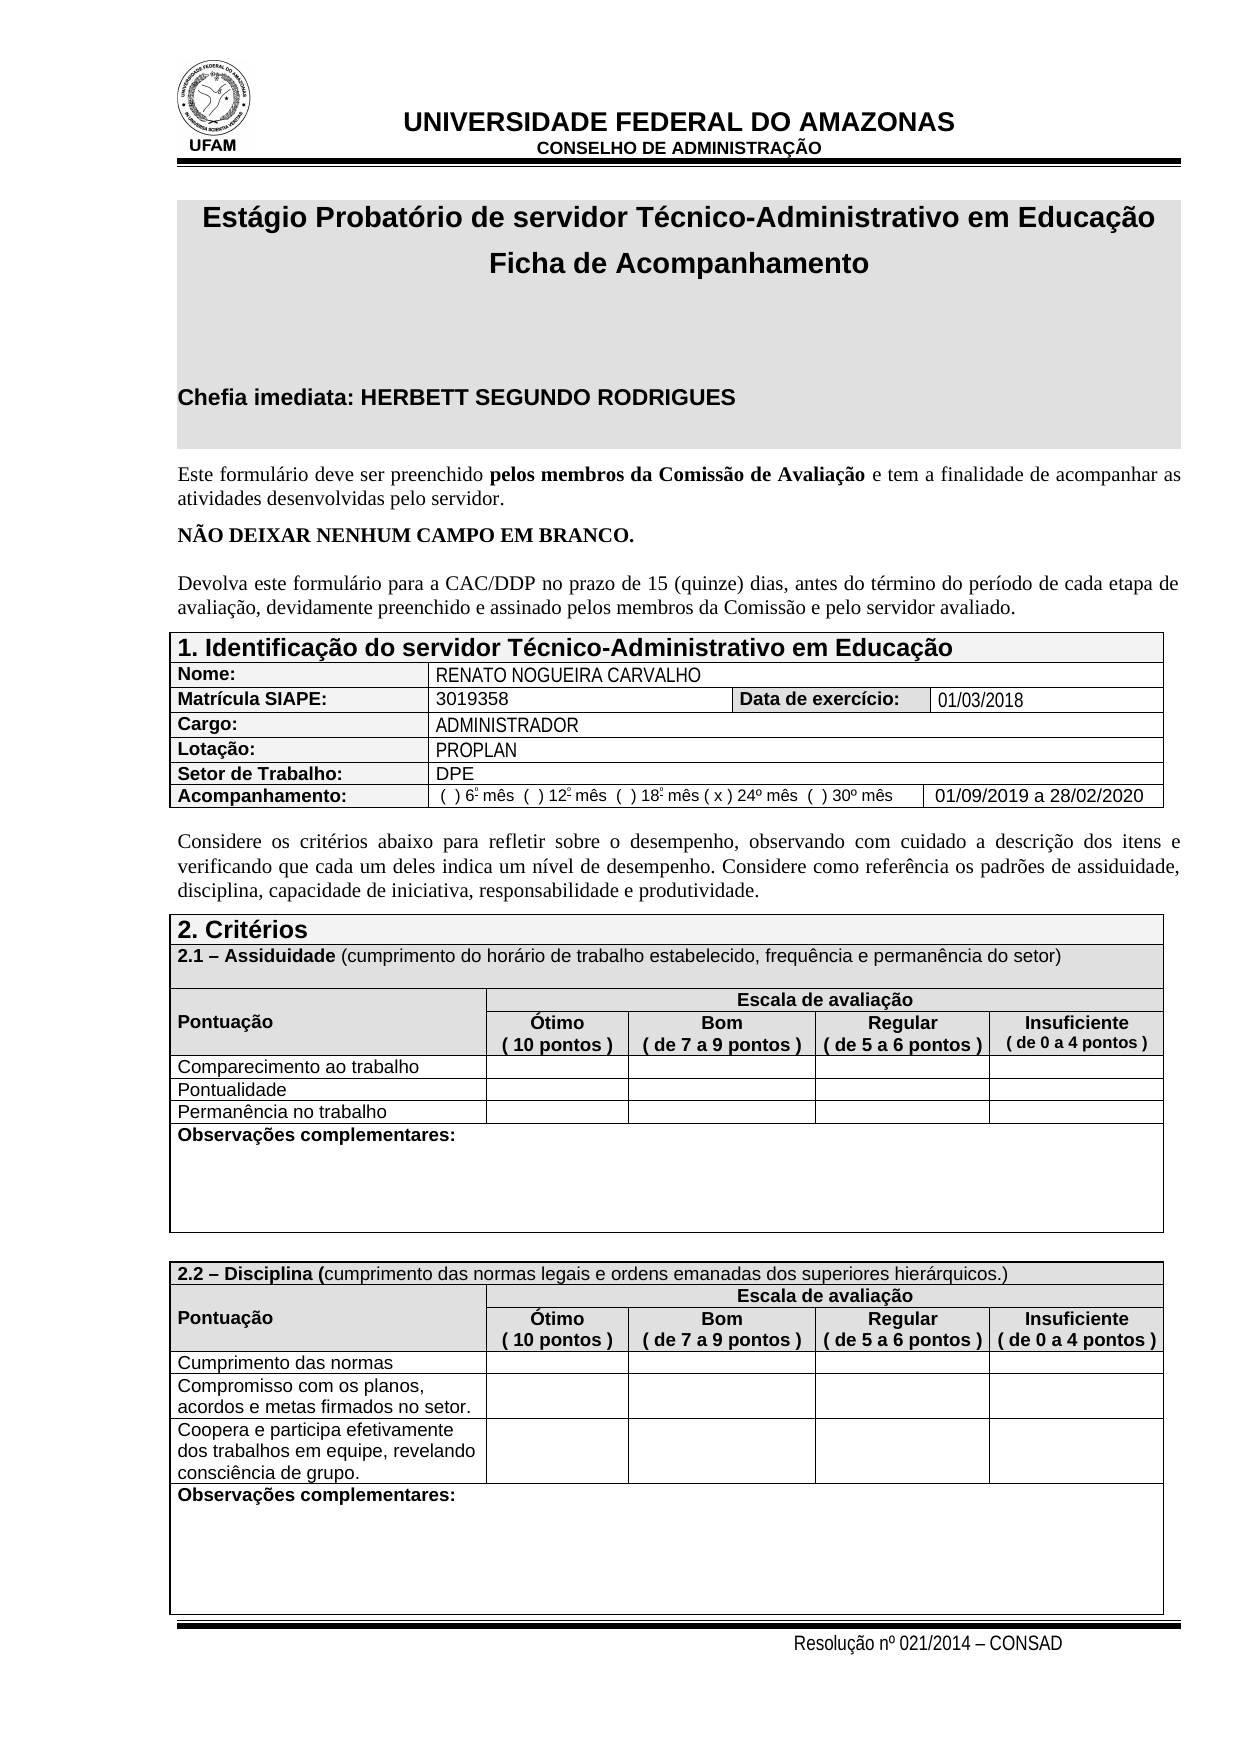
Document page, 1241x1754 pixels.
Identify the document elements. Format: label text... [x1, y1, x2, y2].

text NÃO DEIXAR NENHUM CAMPO EM BRANCO. [177, 523, 1181, 547]
table_cell Lotação: [171, 738, 428, 762]
table_cell Ótimo ( 10 pontos ) [487, 1308, 628, 1351]
table_cell 01/03/2018 [931, 688, 1163, 712]
table_cell [629, 1079, 815, 1100]
table_cell 3019358 [429, 688, 732, 712]
table_cell Pontuação [171, 1285, 486, 1351]
table_cell [816, 1352, 989, 1373]
table_cell [487, 1374, 628, 1417]
table_cell [990, 1079, 1163, 1100]
table_cell [816, 1079, 989, 1100]
text Estágio Probatório de servidor Técnico-Administrativo em Educação [177, 200, 1181, 234]
table_cell [487, 1079, 628, 1100]
table_header 2.2 – Disciplina (cumprimento das normas legais e ordens emanadas dos superiores hierárquicos.) [171, 1263, 1163, 1284]
table_cell Acompanhamento: [171, 785, 428, 807]
table_cell Pontuação [171, 989, 486, 1055]
table_cell [487, 1419, 628, 1483]
table_cell Permanência no trabalho [171, 1101, 486, 1123]
table_header 1. Identificação do servidor Técnico-Administrativo em Educação [171, 633, 1163, 662]
table_cell Regular ( de 5 a 6 pontos ) [816, 1308, 989, 1351]
table_cell [487, 1352, 628, 1373]
table_cell [990, 1101, 1163, 1123]
table_cell RENATO NOGUEIRA CARVALHO [429, 663, 1163, 687]
table_cell Setor de Trabalho: [171, 763, 428, 784]
table_cell Compromisso com os planos, acordos e metas firmados no setor. [171, 1374, 486, 1417]
table_cell [990, 1419, 1163, 1483]
table_cell Nome: [171, 663, 428, 687]
table_cell [629, 1374, 815, 1417]
table_cell Observações complementares: [171, 1124, 1163, 1232]
table_cell Pontualidade [171, 1079, 486, 1100]
table_cell Coopera e participa efetivamente dos trabalhos em equipe, revelando consciência de grupo. [171, 1419, 486, 1483]
text Ficha de Acompanhamento [177, 246, 1181, 280]
table_cell ADMINISTRADOR [429, 713, 1163, 737]
table_cell Comparecimento ao trabalho [171, 1056, 486, 1077]
table_cell ( ) 6º mês ( ) 12º mês ( ) 18º mês ( x ) 24º mês ( ) 30º mês [429, 785, 923, 807]
table_cell [990, 1056, 1163, 1077]
table_cell [816, 1419, 989, 1483]
table_cell Insuficiente ( de 0 a 4 pontos ) [990, 1012, 1163, 1055]
text Chefia imediata: HERBETT SEGUNDO RODRIGUES [177, 384, 1181, 411]
table_cell Bom ( de 7 a 9 pontos ) [629, 1308, 815, 1351]
table_cell [990, 1352, 1163, 1373]
table_cell [990, 1374, 1163, 1417]
table_cell [816, 1056, 989, 1077]
table_cell [629, 1352, 815, 1373]
table_header 2. Critérios [171, 915, 1163, 944]
table_cell [629, 1101, 815, 1123]
table_cell Regular ( de 5 a 6 pontos ) [816, 1012, 989, 1055]
table_cell Data de exercício: [733, 688, 930, 712]
table_cell [629, 1056, 815, 1077]
table_cell Insuficiente ( de 0 a 4 pontos ) [990, 1308, 1163, 1351]
table_cell Escala de avaliação [487, 989, 1163, 1011]
table_cell PROPLAN [429, 738, 1163, 762]
text Devolva este formulário para a CAC/DDP no prazo de 15 (quinze) dias, antes do término do período de cada etapa de avaliação, devidamente preenchido e assinado pelos membros da Comissão e pelo servidor avaliado. [177, 571, 1181, 619]
table_cell Ótimo ( 10 pontos ) [487, 1012, 628, 1055]
table_cell [629, 1419, 815, 1483]
table_cell DPE [429, 763, 1163, 784]
table_cell 2.1 – Assiduidade (cumprimento do horário de trabalho estabelecido, frequência e permanência do setor) [171, 945, 1163, 988]
table_cell [487, 1056, 628, 1077]
text Este formulário deve ser preenchido pelos membros da Comissão de Avaliação e tem a finalidade de acompanhar as atividades desenvolvidas pelo servidor. [177, 462, 1181, 510]
table_cell Cargo: [171, 713, 428, 737]
picture [177, 60, 252, 151]
table_cell Escala de avaliação [487, 1285, 1163, 1307]
table_cell [816, 1374, 989, 1417]
table_cell Observações complementares: [171, 1484, 1163, 1614]
table_cell Bom ( de 7 a 9 pontos ) [629, 1012, 815, 1055]
table_cell 01/09/2019 a 28/02/2020 [924, 785, 1163, 807]
table_cell [487, 1101, 628, 1123]
table_cell Cumprimento das normas [171, 1352, 486, 1373]
text Considere os critérios abaixo para refletir sobre o desempenho, observando com cuidado a descrição dos itens e verificando que cada um deles indica um nível de desempenho. Considere como referência os padrões de assiduidade, disciplina, capacidade de iniciativa, responsabilidade e produtividade. [177, 829, 1181, 902]
table_cell Matrícula SIAPE: [171, 688, 428, 712]
table_cell [816, 1101, 989, 1123]
